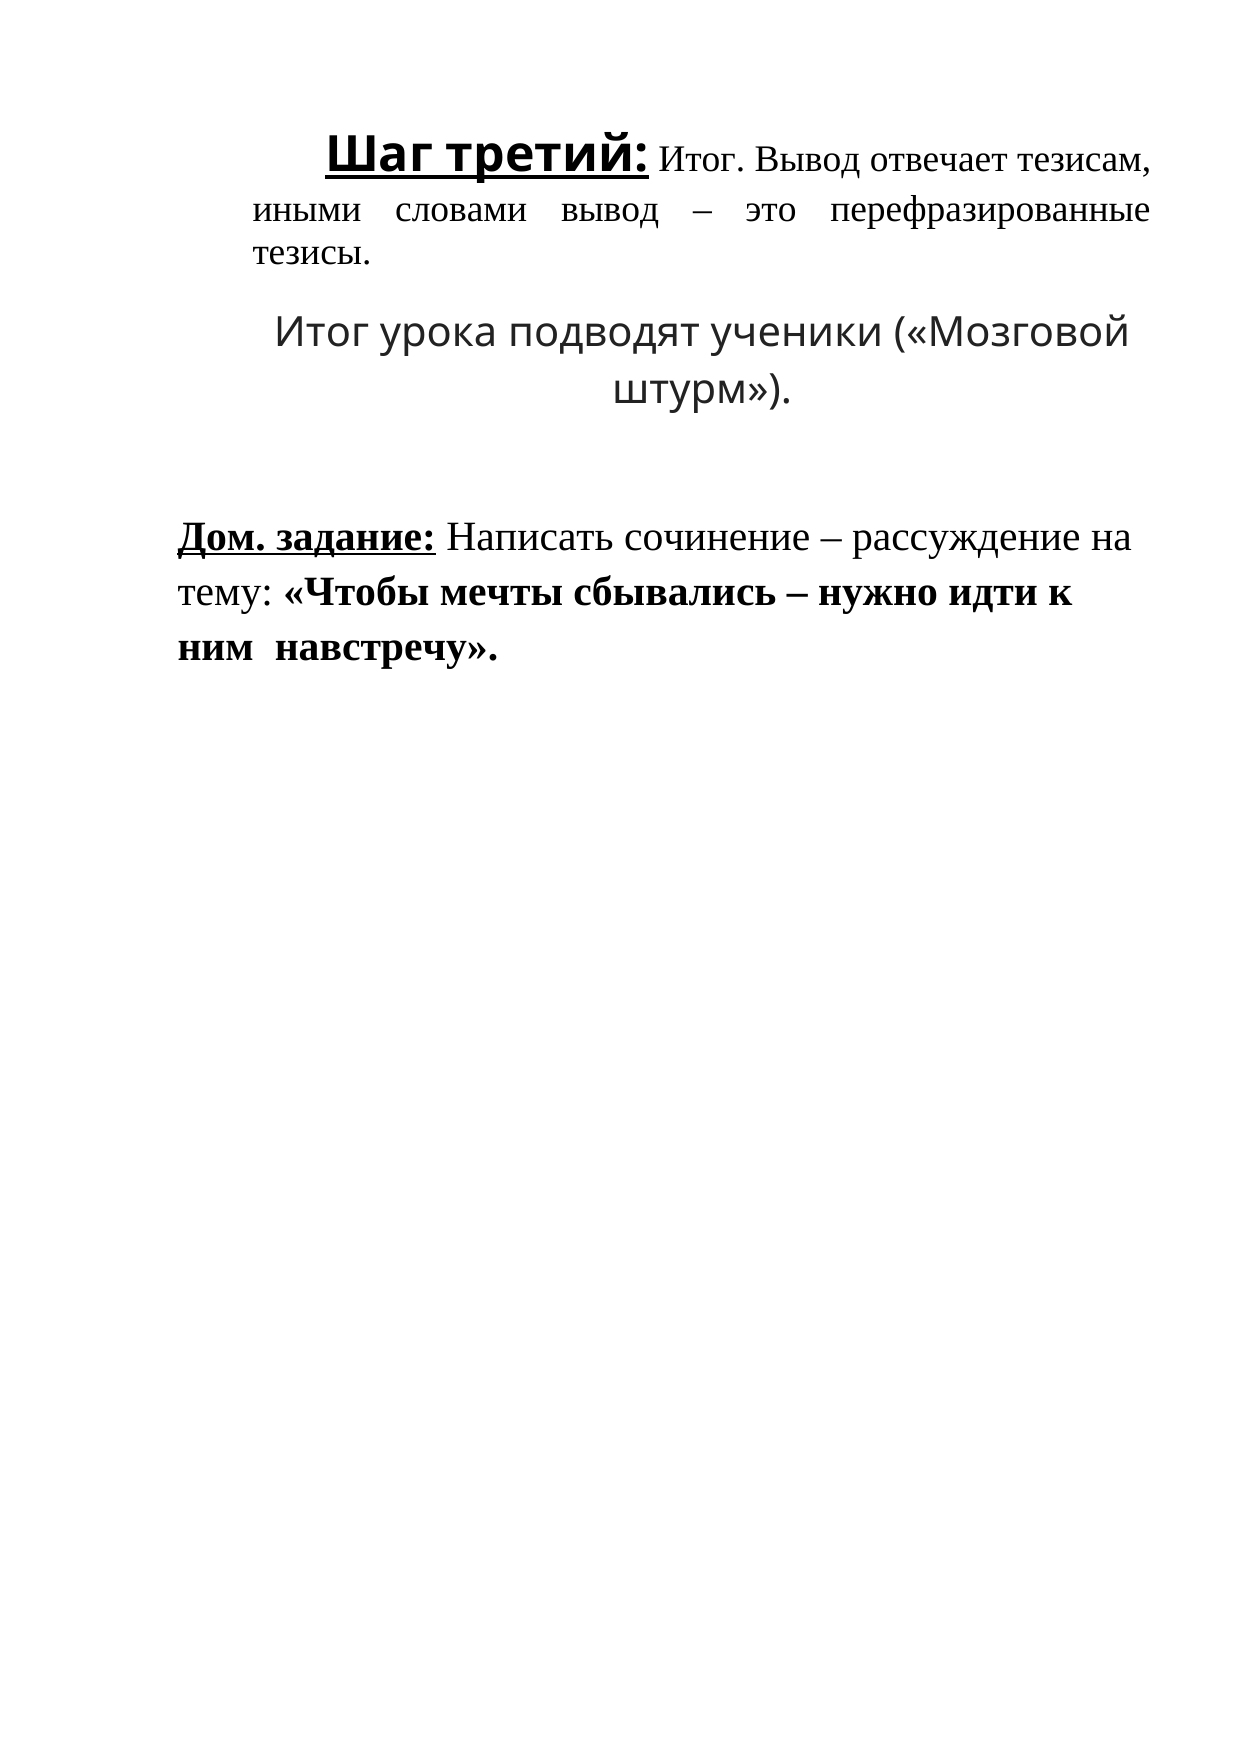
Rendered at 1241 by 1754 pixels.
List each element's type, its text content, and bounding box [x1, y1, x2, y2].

text Итог урока подводят ученики («Мозговой штурм»). [252, 302, 1152, 415]
text Дом. задание: Написать сочинение – рассуждение на тему: «Чтобы мечты сбывались – нужно идти к ним навстречу». [177, 512, 1152, 670]
text Шаг третий: Итог. Вывод отвечает тезисам, иными словами вывод – это перефразированные тезисы. [252, 118, 1152, 272]
